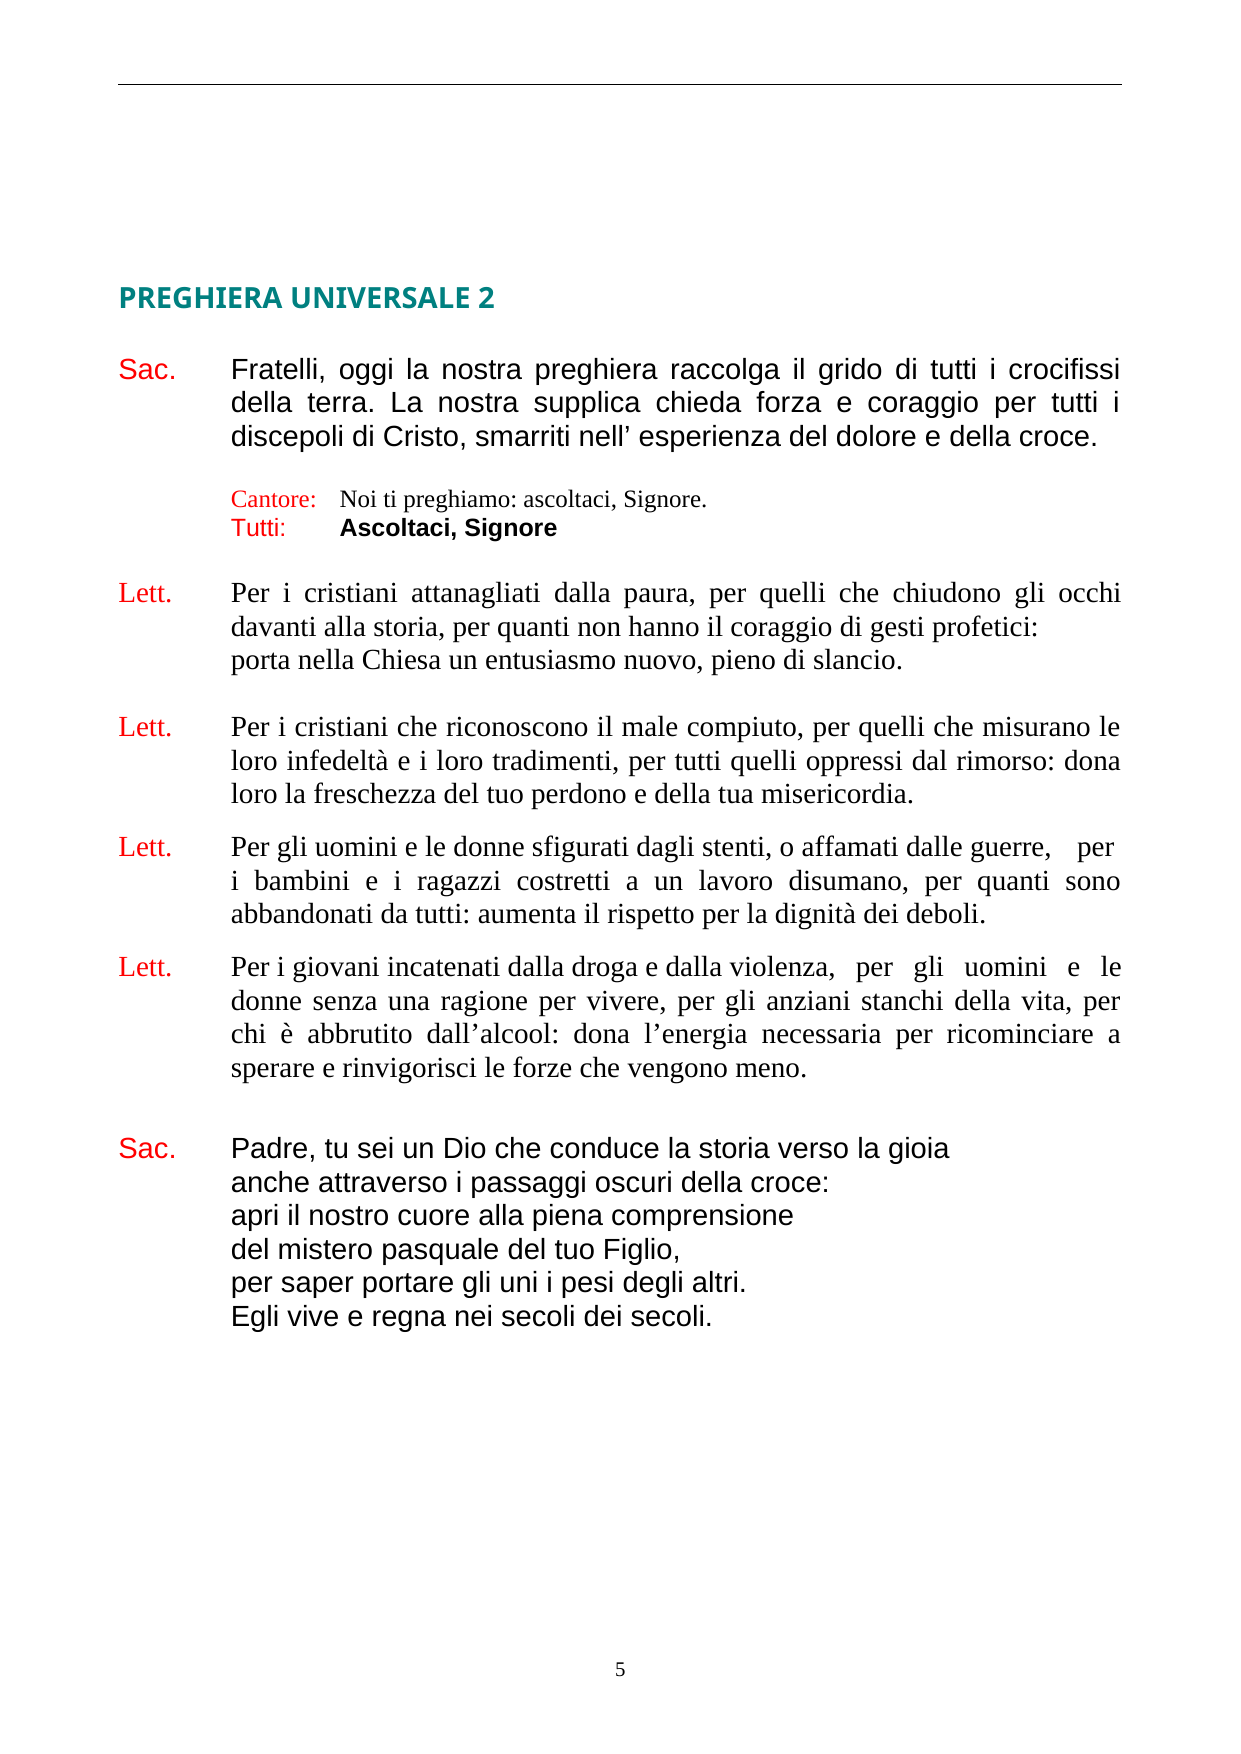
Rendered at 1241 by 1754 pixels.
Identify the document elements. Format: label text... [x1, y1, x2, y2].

text Lett. Per i cristiani attanagliati dalla paura, per quelli che chiudono gli occhi davanti alla storia, per quanti non hanno il coraggio di gesti profetici: [118, 575, 1122, 642]
text apri il nostro cuore alla piena comprensione [118, 1198, 1122, 1232]
text del mistero pasquale del tuo Figlio, [118, 1232, 1122, 1265]
text PREGHIERA UNIVERSALE 2 [118, 277, 1122, 317]
text per saper portare gli uni i pesi degli altri. [118, 1265, 1122, 1299]
text Egli vive e regna nei secoli dei secoli. [118, 1299, 1122, 1332]
text Lett. Per gli uomini e le donne sfigurati dagli stenti, o affamati dalle guerre, per i bambini e i ragazzi costretti a un lavoro disumano, per quanti sono abbandonati da tutti: aumenta il rispetto per la dignità dei deboli. [118, 829, 1122, 930]
text Cantore: Noi ti preghiamo: ascoltaci, Signore. [231, 484, 1122, 513]
text Tutti: Ascoltaci, Signore [231, 513, 1122, 542]
text Lett. Per i giovani incatenati dalla droga e dalla violenza, per gli uomini e le donne senza una ragione per vivere, per gli anziani stanchi della vita, per chi è abbrutito dall’alcool: dona l’energia necessaria per ricominciare a sperare e rinvigorisci le forze che vengono meno. [118, 949, 1122, 1083]
text anche attraverso i passaggi oscuri della croce: [118, 1165, 1122, 1198]
text porta nella Chiesa un entusiasmo nuovo, pieno di slancio. [118, 642, 1122, 676]
text Sac. Padre, tu sei un Dio che conduce la storia verso la gioia [118, 1131, 1122, 1165]
text Lett. Per i cristiani che riconoscono il male compiuto, per quelli che misurano le loro infedeltà e i loro tradimenti, per tutti quelli oppressi dal rimorso: dona loro la freschezza del tuo perdono e della tua misericordia. [118, 709, 1122, 810]
text Sac. Fratelli, oggi la nostra preghiera raccolga il grido di tutti i crocifissi della terra. La nostra supplica chieda forza e coraggio per tutti i discepoli di Cristo, smarriti nell’ esperienza del dolore e della croce. [118, 352, 1122, 453]
